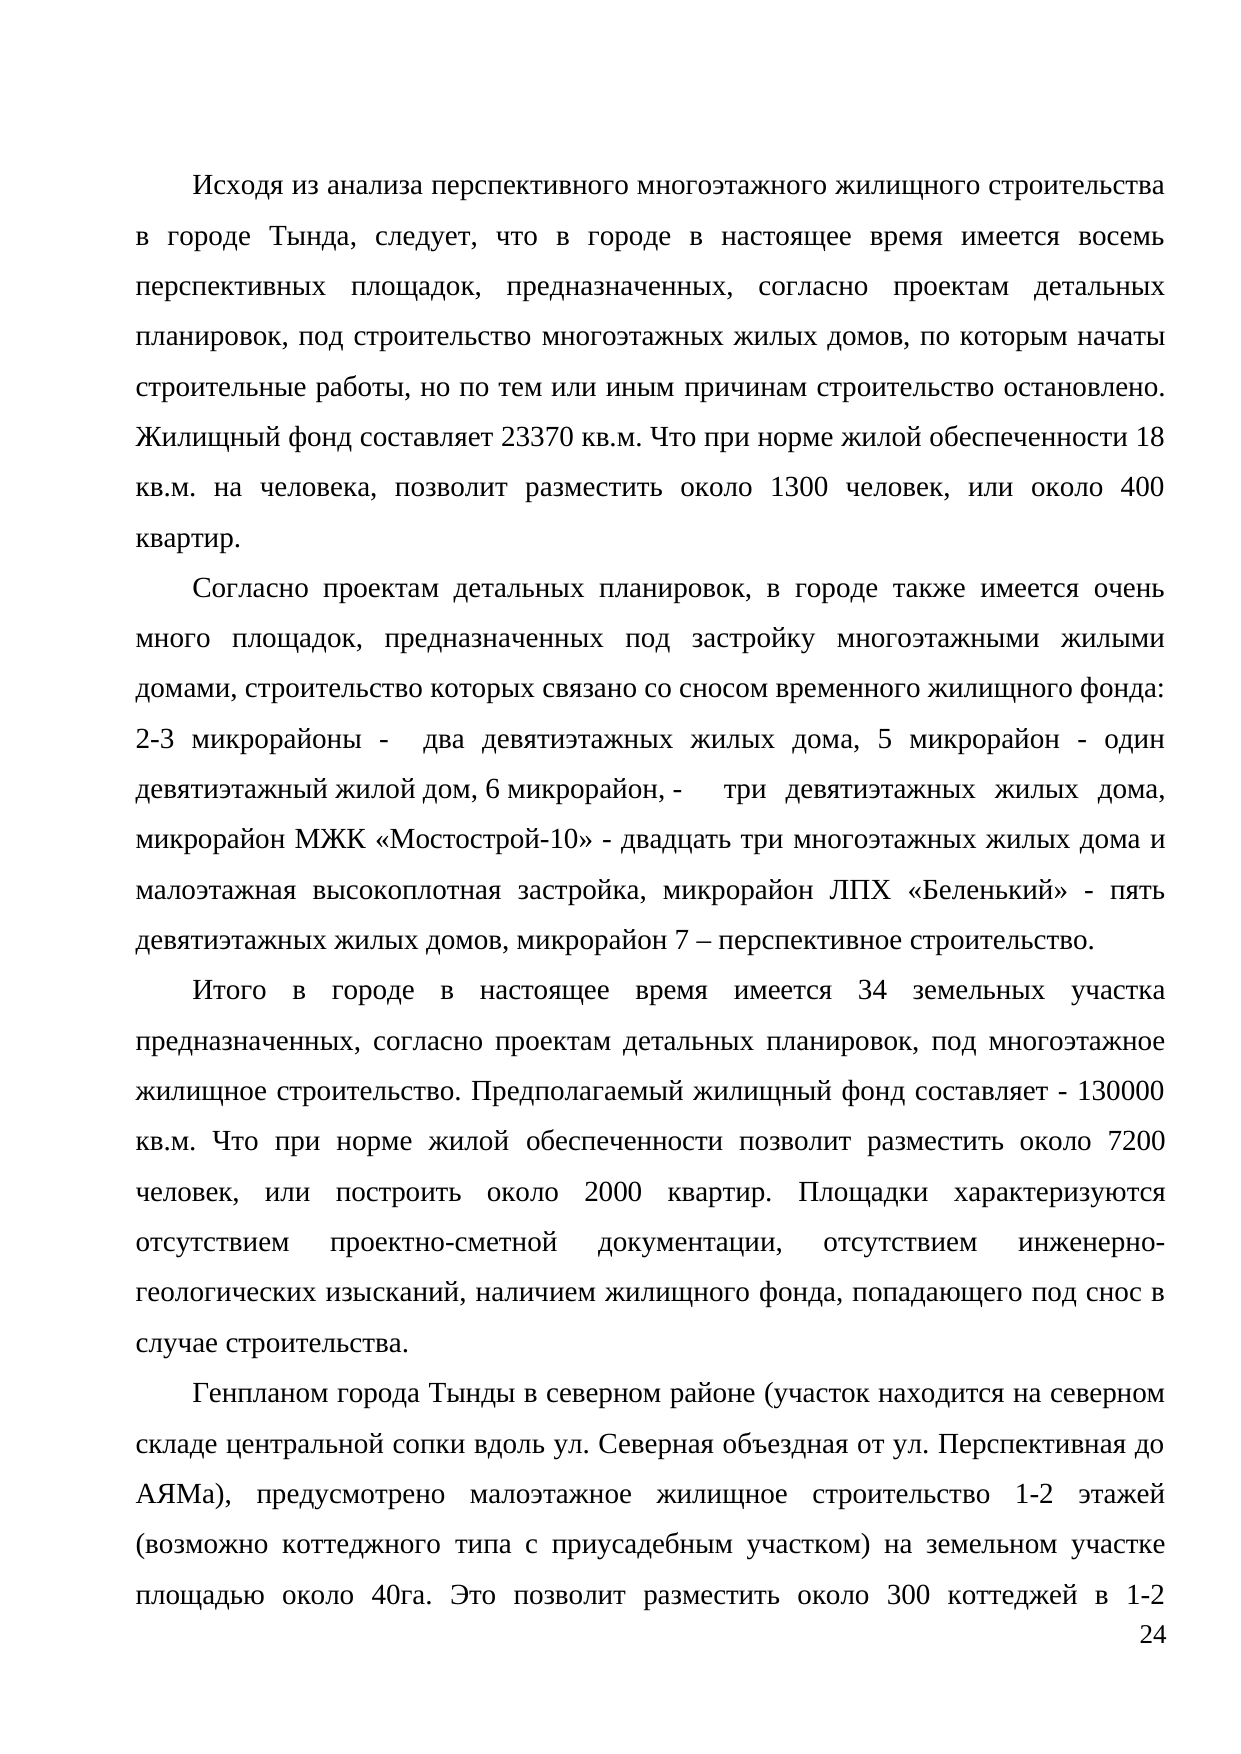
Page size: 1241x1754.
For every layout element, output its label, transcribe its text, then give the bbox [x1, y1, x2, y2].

text Итого в городе в настоящее время имеется 34 земельных участка предназначенных, согласно проектам детальных планировок, под многоэтажное жилищное строительство. Предполагаемый жилищный фонд составляет - 130000 кв.м. Что при норме жилой обеспеченности позволит разместить около 7200 человек, или построить около 2000 квартир. Площадки характеризуются отсутствием проектно-сметной документации, отсутствием инженерно-геологических изысканий, наличием жилищного фонда, попадающего под снос в случае строительства. [135, 972, 1166, 1358]
text Исходя из анализа перспективного многоэтажного жилищного строительства в городе Тында, следует, что в городе в настоящее время имеется восемь перспективных площадок, предназначенных, согласно проектам детальных планировок, под строительство многоэтажных жилых домов, по которым начаты строительные работы, но по тем или иным причинам строительство остановлено. Жилищный фонд составляет 23370 кв.м. Что при норме жилой обеспеченности 18 кв.м. на человека, позволит разместить около 1300 человек, или около 400 квартир. [135, 167, 1166, 553]
text Согласно проектам детальных планировок, в городе также имеется очень много площадок, предназначенных под застройку многоэтажными жилыми домами, строительство которых связано со сносом временного жилищного фонда: 2-3 микрорайоны - два девятиэтажных жилых дома, 5 микрорайон - один девятиэтажный жилой дом, 6 микрорайон, - три девятиэтажных жилых дома, микрорайон МЖК «Мостострой-10» - двадцать три многоэтажных жилых дома и малоэтажная высокоплотная застройка, микрорайон ЛПХ «Беленький» - пять девятиэтажных жилых домов, микрорайон 7 – перспективное строительство. [135, 570, 1166, 956]
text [135, 1376, 1166, 1610]
